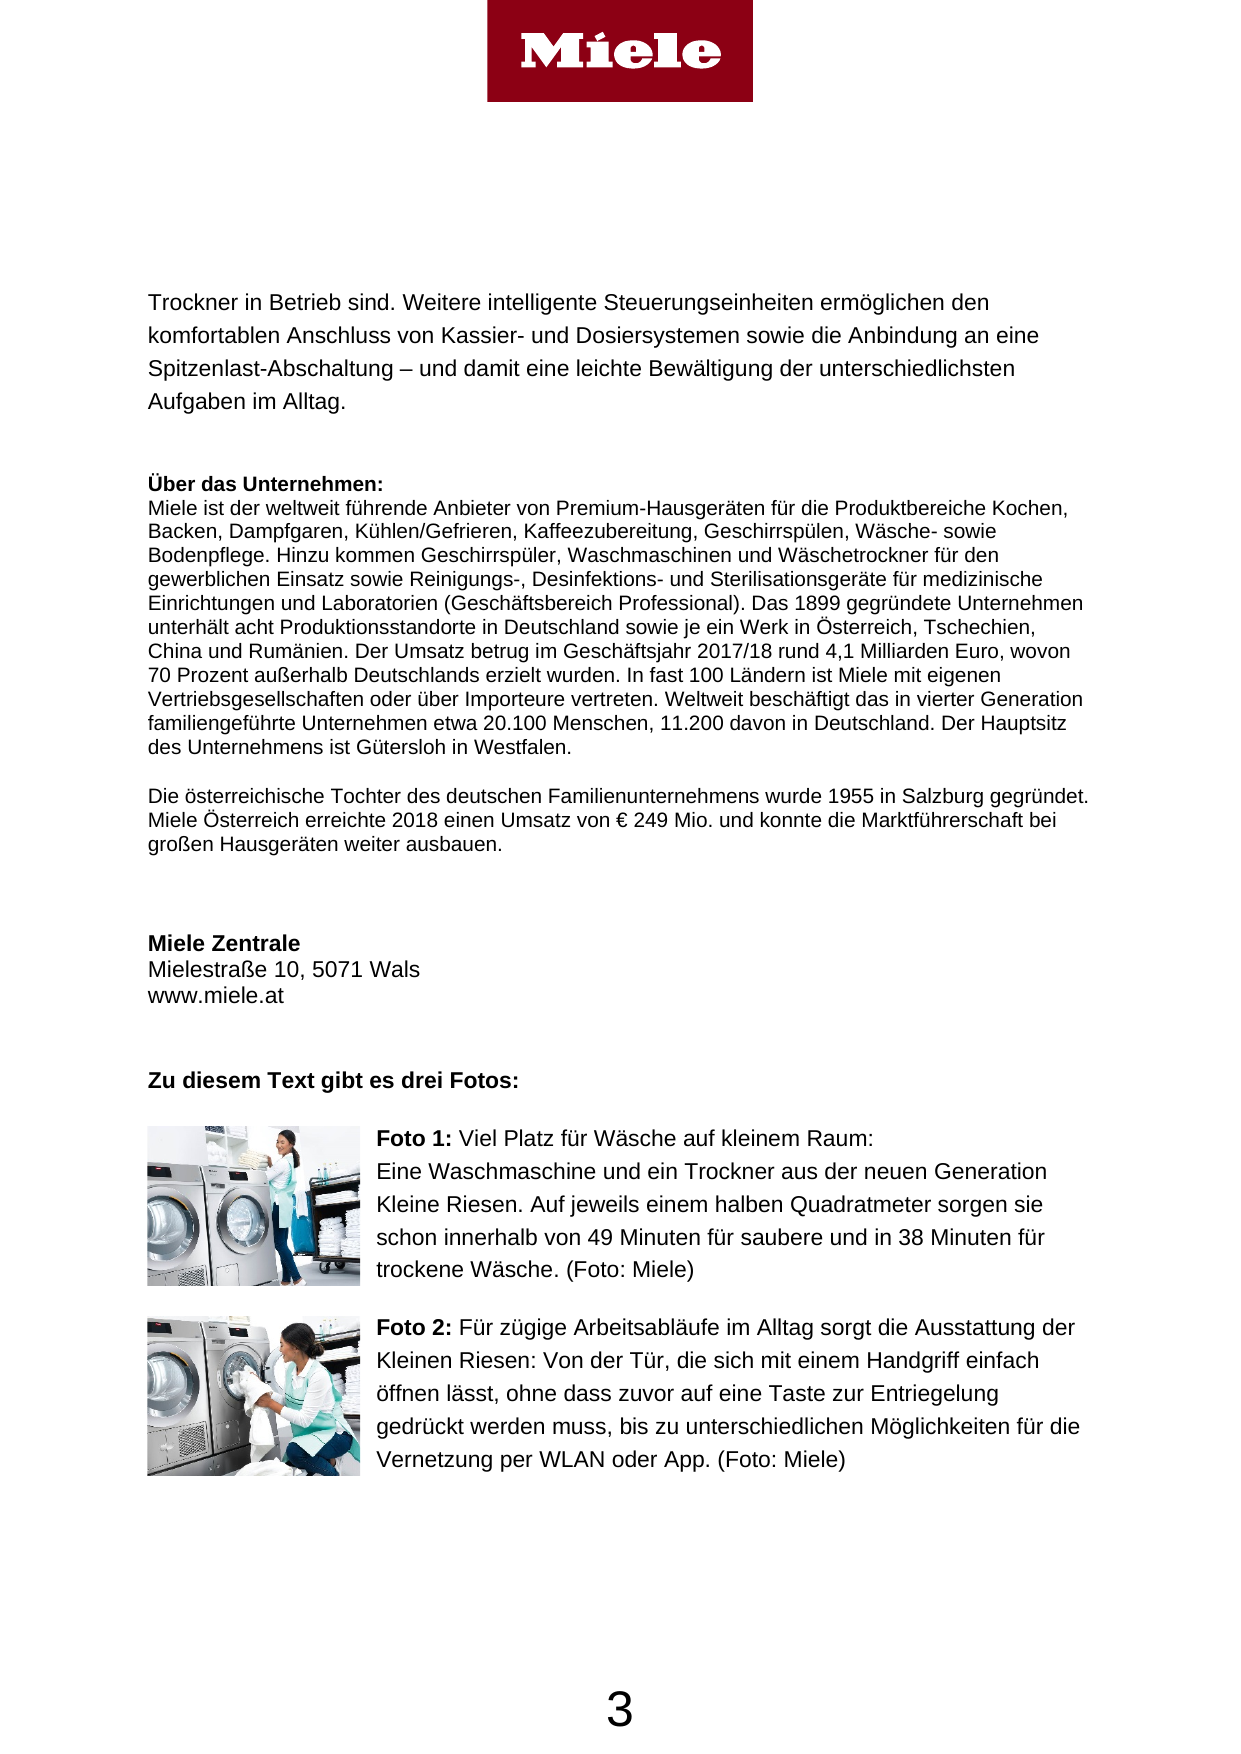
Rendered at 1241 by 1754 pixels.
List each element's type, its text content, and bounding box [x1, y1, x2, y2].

text Die österreichische Tochter des deutschen Familienunternehmens wurde 1955 in Salzburg gegründet. Miele Österreich erreichte 2018 einen Umsatz von € 249 Mio. und konnte die Marktführerschaft bei großen Hausgeräten weiter ausbauen. [148, 784, 1093, 856]
text Foto 2: Für zügige Arbeitsabläufe im Alltag sorgt die Ausstattung der Kleinen Riesen: Von der Tür, die sich mit einem Handgriff einfach öffnen lässt, ohne dass zuvor auf eine Taste zur Entriegelung gedrückt werden muss, bis zu unterschiedlichen Möglichkeiten für die Vernetzung per WLAN oder App. (Foto: Miele) [148, 1314, 1093, 1472]
text Zu diesem Text gibt es drei Fotos: [148, 1034, 1093, 1093]
picture [147, 1316, 361, 1476]
text Miele Zentrale Mielestraße 10, 5071 Wals www.miele.at [148, 930, 1093, 1009]
text Foto 1: Viel Platz für Wäsche auf kleinem Raum: Eine Waschmaschine und ein Trockner aus der neuen Generation Kleine Riesen. Auf jeweils einem halben Quadratmeter sorgen sie schon innerhalb von 49 Minuten für saubere und in 38 Minuten für trockene Wäsche. (Foto: Miele) [148, 1125, 1093, 1283]
text Über das Unternehmen: Miele ist der weltweit führende Anbieter von Premium-Hausgeräten für die Produktbereiche Kochen, Backen, Dampfgaren, Kühlen/Gefrieren, Kaffeezubereitung, Geschirrspülen, Wäsche- sowie Bodenpflege. Hinzu kommen Geschirrspüler, Waschmaschinen und Wäschetrockner für den gewerblichen Einsatz sowie Reinigungs-, Desinfektions- und Sterilisationsgeräte für medizinische Einrichtungen und Laboratorien (Geschäftsbereich Professional). Das 1899 gegründete Unternehmen unterhält acht Produktionsstandorte in Deutschland sowie je ein Werk in Österreich, Tschechien, China und Rumänien. Der Umsatz betrug im Geschäftsjahr 2017/18 rund 4,1 Milliarden Euro, wovon 70 Prozent außerhalb Deutschlands erzielt wurden. In fast 100 Ländern ist Miele mit eigenen Vertriebsgesellschaften oder über Importeure vertreten. Weltweit beschäftigt das in vierter Generation familiengeführte Unternehmen etwa 20.100 Menschen, 11.200 davon in Deutschland. Der Hauptsitz des Unternehmens ist Gütersloh in Westfalen. [148, 471, 1093, 759]
picture [147, 1126, 361, 1286]
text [148, 289, 1093, 414]
